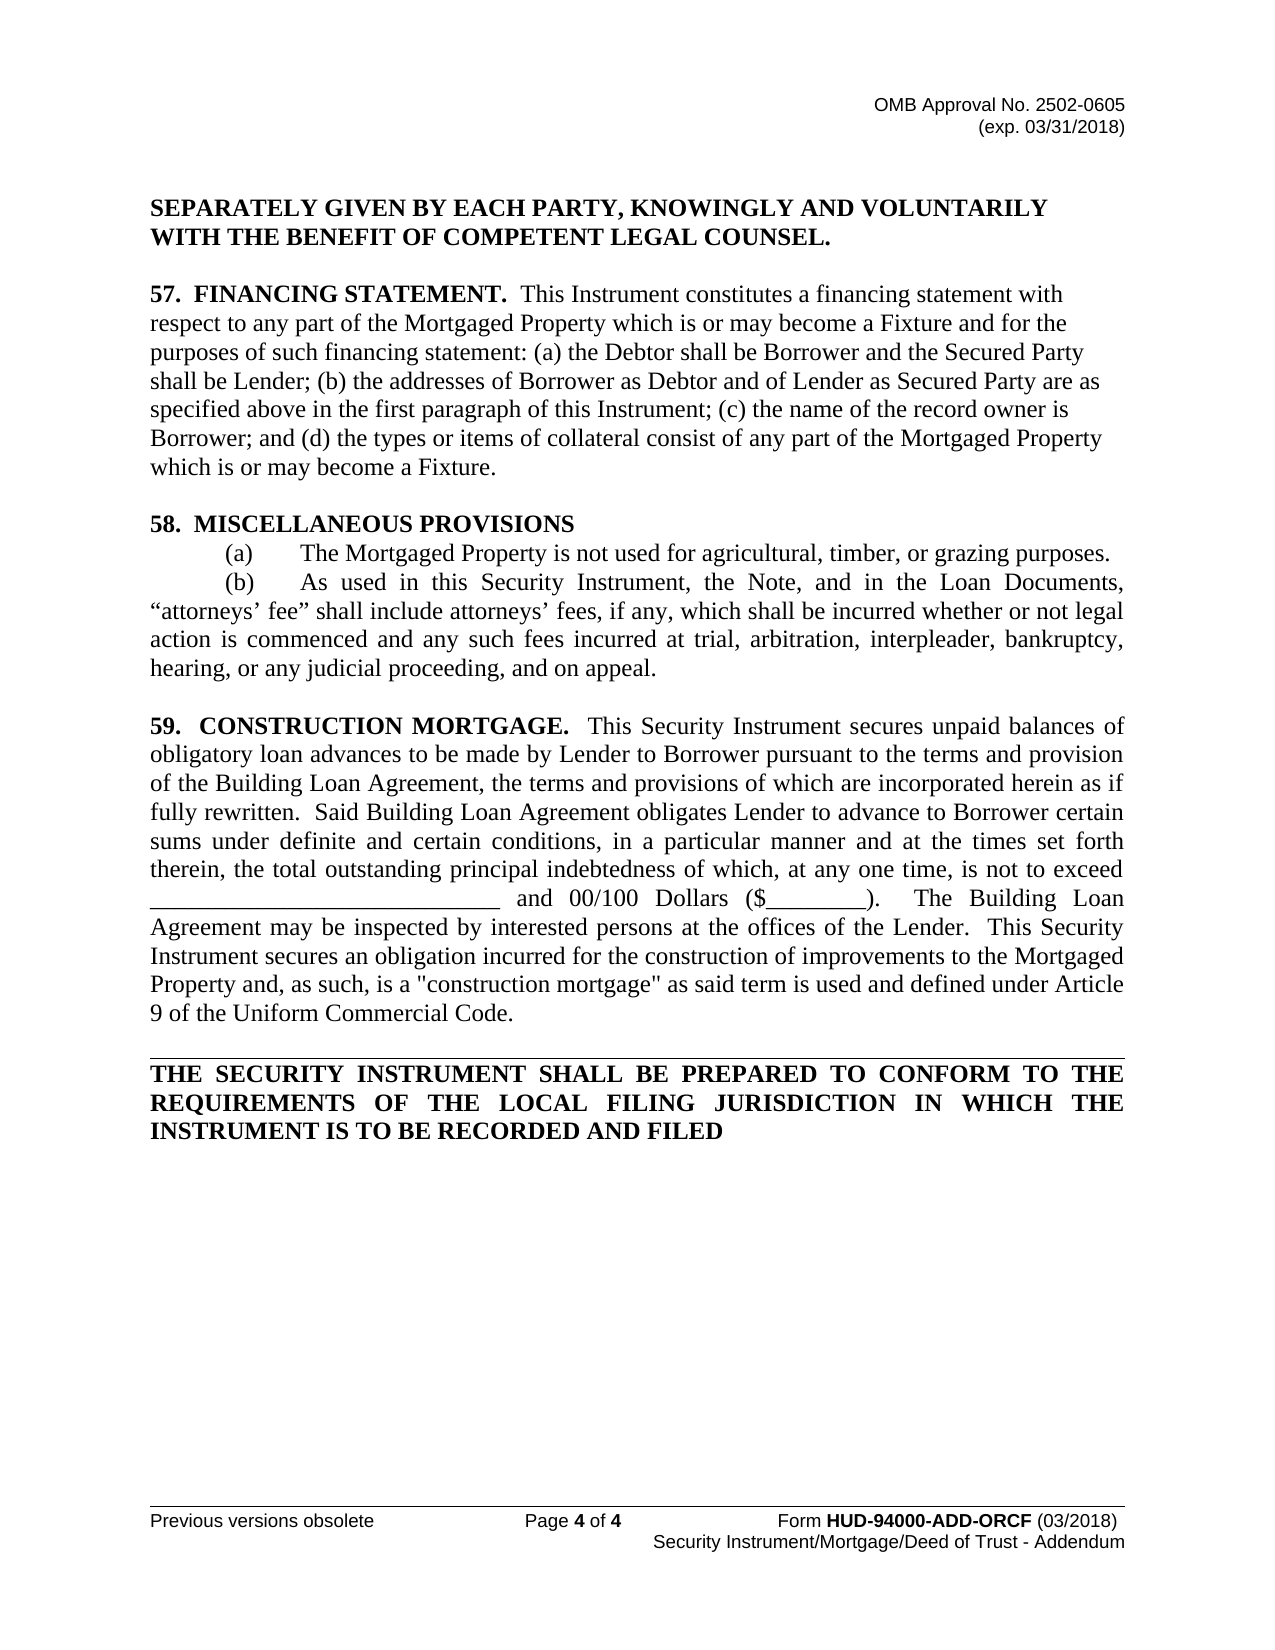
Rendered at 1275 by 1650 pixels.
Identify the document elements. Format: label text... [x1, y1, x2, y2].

text THE SECURITY INSTRUMENT SHALL BE PREPARED TO CONFORM TO THE REQUIREMENTS OF THE LOCAL FILING JURISDICTION IN WHICH THE INSTRUMENT IS TO BE RECORDED AND FILED [150, 1059, 1125, 1145]
list The Mortgaged Property is not used for agricultural, timber, or grazing purposes. [150, 538, 1125, 567]
text 57. FINANCING STATEMENT. This Instrument constitutes a financing statement with respect to any part of the Mortgaged Property which is or may become a Fixture and for the purposes of such financing statement: (a) the Debtor shall be Borrower and the Secured Party shall be Lender; (b) the addresses of Borrower as Debtor and of Lender as Secured Party are as specified above in the first paragraph of this Instrument; (c) the name of the record owner is Borrower; and (d) the types or items of collateral consist of any part of the Mortgaged Property which is or may become a Fixture. [150, 279, 1125, 481]
list As used in this Security Instrument, the Note, and in the Loan Documents, “attorneys’ fee” shall include attorneys’ fees, if any, which shall be incurred whether or not legal action is commenced and any such fees incurred at trial, arbitration, interpleader, bankruptcy, hearing, or any judicial proceeding, and on appeal. [150, 567, 1125, 682]
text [150, 193, 1125, 251]
text 58. MISCELLANEOUS PROVISIONS [150, 509, 1125, 538]
text 59. CONSTRUCTION MORTGAGE. This Security Instrument secures unpaid balances of obligatory loan advances to be made by Lender to Borrower pursuant to the terms and provision of the Building Loan Agreement, the terms and provisions of which are incorporated herein as if fully rewritten. Said Building Loan Agreement obligates Lender to advance to Borrower certain sums under definite and certain conditions, in a particular manner and at the times set forth therein, the total outstanding principal indebtedness of which, at any one time, is not to exceed ____________________________ and 00/100 Dollars ($________). The Building Loan Agreement may be inspected by interested persons at the offices of the Lender. This Security Instrument secures an obligation incurred for the construction of improvements to the Mortgaged Property and, as such, is a "construction mortgage" as said term is used and defined under Article 9 of the Uniform Commercial Code. [150, 711, 1125, 1027]
